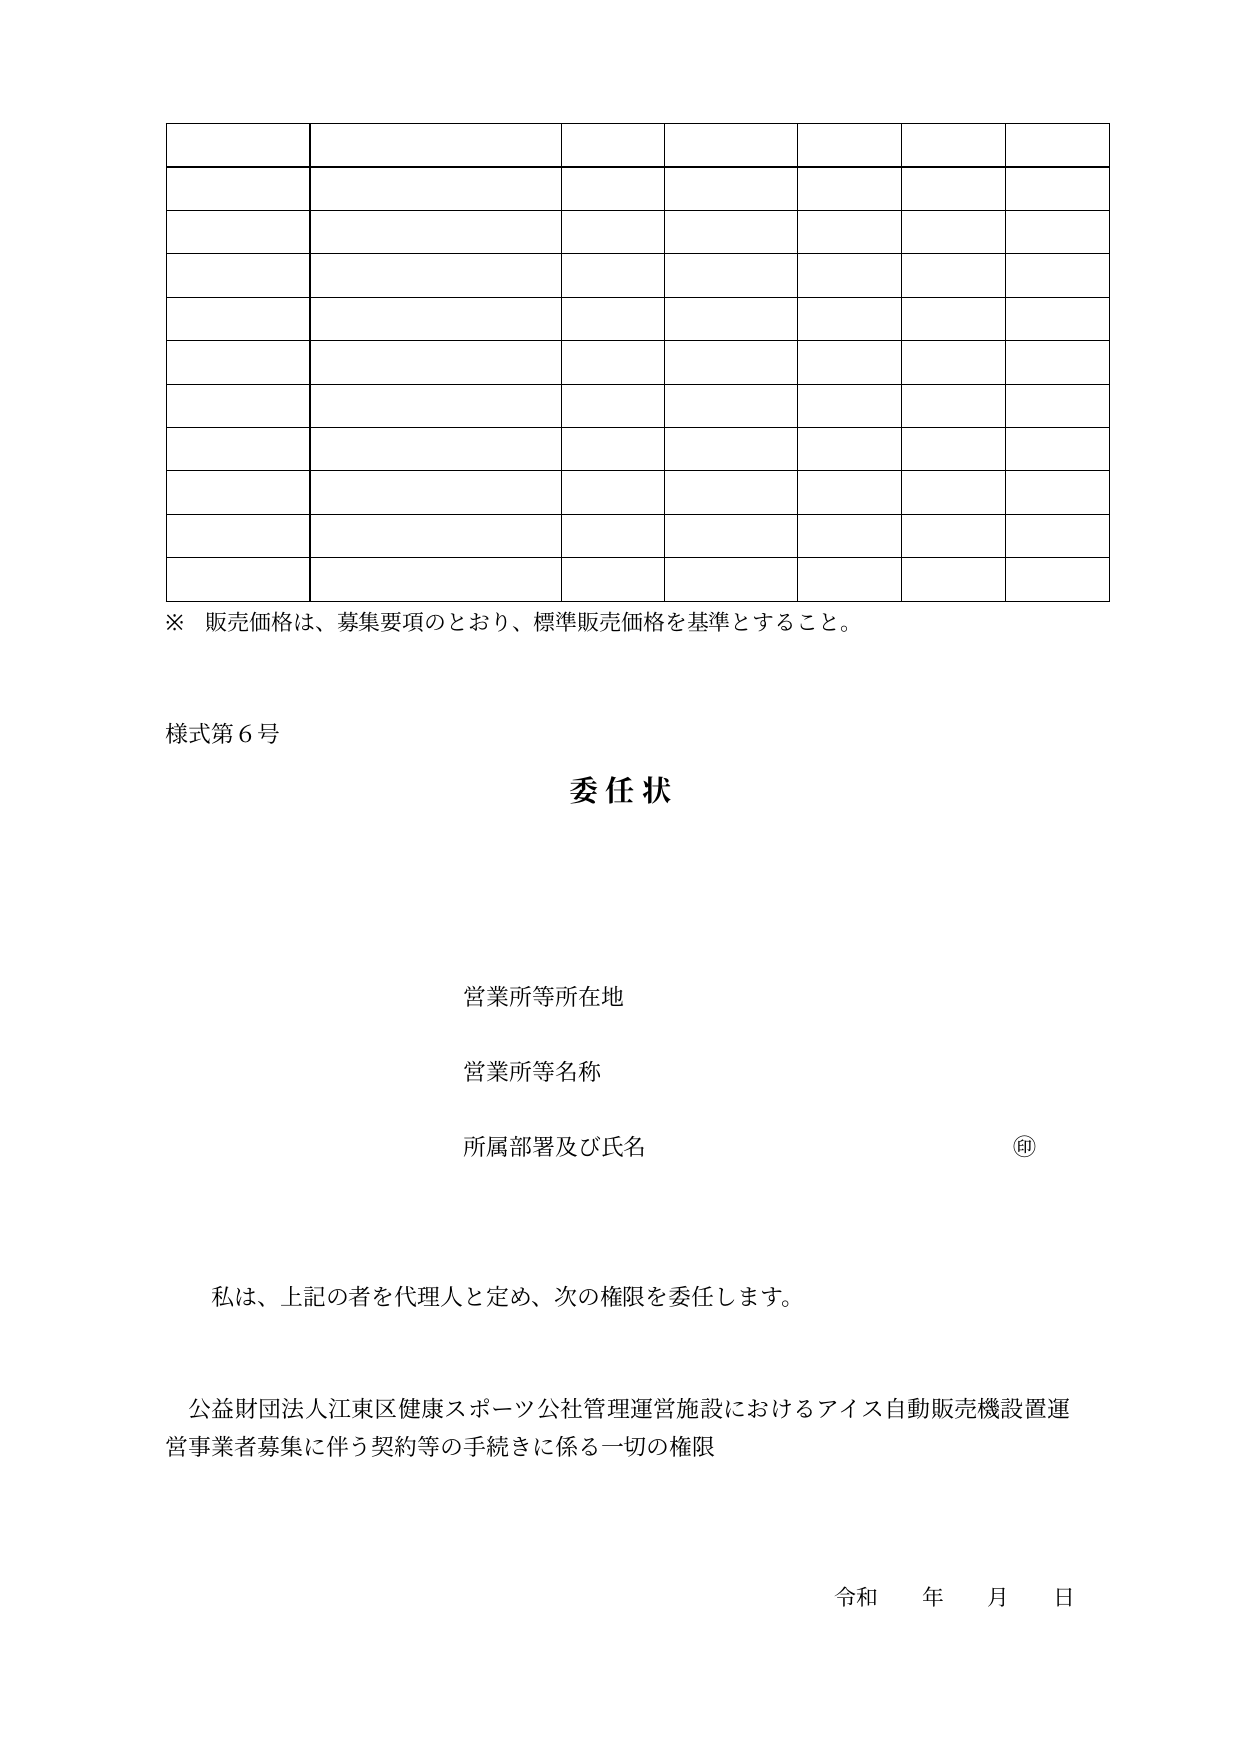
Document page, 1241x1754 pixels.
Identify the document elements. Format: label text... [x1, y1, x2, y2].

table_cell [1006, 124, 1109, 166]
table_cell [902, 211, 1005, 253]
table_cell [311, 558, 561, 601]
table_cell [902, 341, 1005, 383]
table_cell [1006, 428, 1109, 470]
text 公益財団法人江東区健康スポーツ公社管理運営施設におけるアイス自動販売機設置運営事業者募集に伴う契約等の手続きに係る一切の権限 [165, 1389, 1075, 1464]
table_cell [665, 558, 797, 601]
table_cell [798, 168, 901, 210]
table_cell [562, 428, 664, 470]
table_cell [562, 254, 664, 297]
table_cell [311, 515, 561, 557]
text 委 任 状 [165, 752, 1075, 827]
table_cell [902, 168, 1005, 210]
table_cell [1006, 471, 1109, 514]
table_cell [311, 254, 561, 297]
table_cell [798, 428, 901, 470]
table_cell [798, 385, 901, 427]
table_cell [562, 341, 664, 383]
table_cell [311, 385, 561, 427]
table_cell [167, 168, 309, 210]
table_cell [562, 124, 664, 166]
text 令和 年 月 日 [165, 1577, 1075, 1614]
table_cell [311, 428, 561, 470]
table_cell [167, 254, 309, 297]
table_cell [562, 168, 664, 210]
table_cell [665, 515, 797, 557]
table_cell [798, 471, 901, 514]
table_cell [1006, 558, 1109, 601]
table_cell [902, 385, 1005, 427]
table_cell [562, 211, 664, 253]
table_cell [1006, 515, 1109, 557]
table_cell [665, 168, 797, 210]
table_cell [562, 558, 664, 601]
table_cell [311, 341, 561, 383]
table_cell [1006, 385, 1109, 427]
table_cell [665, 471, 797, 514]
table_cell [902, 515, 1005, 557]
table_cell [902, 124, 1005, 166]
table_cell [562, 298, 664, 340]
table_cell [562, 471, 664, 514]
table_cell [167, 385, 309, 427]
table_cell [665, 211, 797, 253]
table_cell [665, 124, 797, 166]
table_cell [167, 298, 309, 340]
text ※ 販売価格は、募集要項のとおり、標準販売価格を基準とすること。 [165, 602, 1075, 639]
table_cell [798, 558, 901, 601]
text 様式第６号 [165, 714, 1075, 752]
table_cell [167, 515, 309, 557]
table_cell [1006, 254, 1109, 297]
text 営業所等名称 [165, 1052, 1075, 1089]
table_cell [311, 211, 561, 253]
table_cell [167, 341, 309, 383]
table_cell [665, 341, 797, 383]
table_cell [311, 124, 561, 166]
table_cell [167, 124, 309, 166]
table_cell [311, 168, 561, 210]
table_cell [902, 254, 1005, 297]
table_cell [798, 341, 901, 383]
table_cell [562, 385, 664, 427]
table_cell [902, 558, 1005, 601]
table_cell [311, 298, 561, 340]
table_cell [665, 428, 797, 470]
table_cell [902, 298, 1005, 340]
table_cell [798, 254, 901, 297]
table_cell [167, 471, 309, 514]
table_cell [798, 211, 901, 253]
table_cell [167, 211, 309, 253]
text 営業所等所在地 [165, 977, 1075, 1014]
table_cell [1006, 168, 1109, 210]
text 所属部署及び氏名 ㊞ [165, 1127, 1075, 1164]
table_cell [665, 254, 797, 297]
table_cell [798, 298, 901, 340]
table_cell [798, 515, 901, 557]
table_cell [902, 428, 1005, 470]
table_cell [167, 558, 309, 601]
table_cell [311, 471, 561, 514]
table_cell [902, 471, 1005, 514]
table_cell [1006, 298, 1109, 340]
text 私は、上記の者を代理人と定め、次の権限を委任します。 [165, 1277, 1075, 1314]
table_cell [1006, 341, 1109, 383]
table_cell [798, 124, 901, 166]
table_cell [167, 428, 309, 470]
table_cell [665, 298, 797, 340]
table_cell [562, 515, 664, 557]
table_cell [1006, 211, 1109, 253]
table_cell [665, 385, 797, 427]
